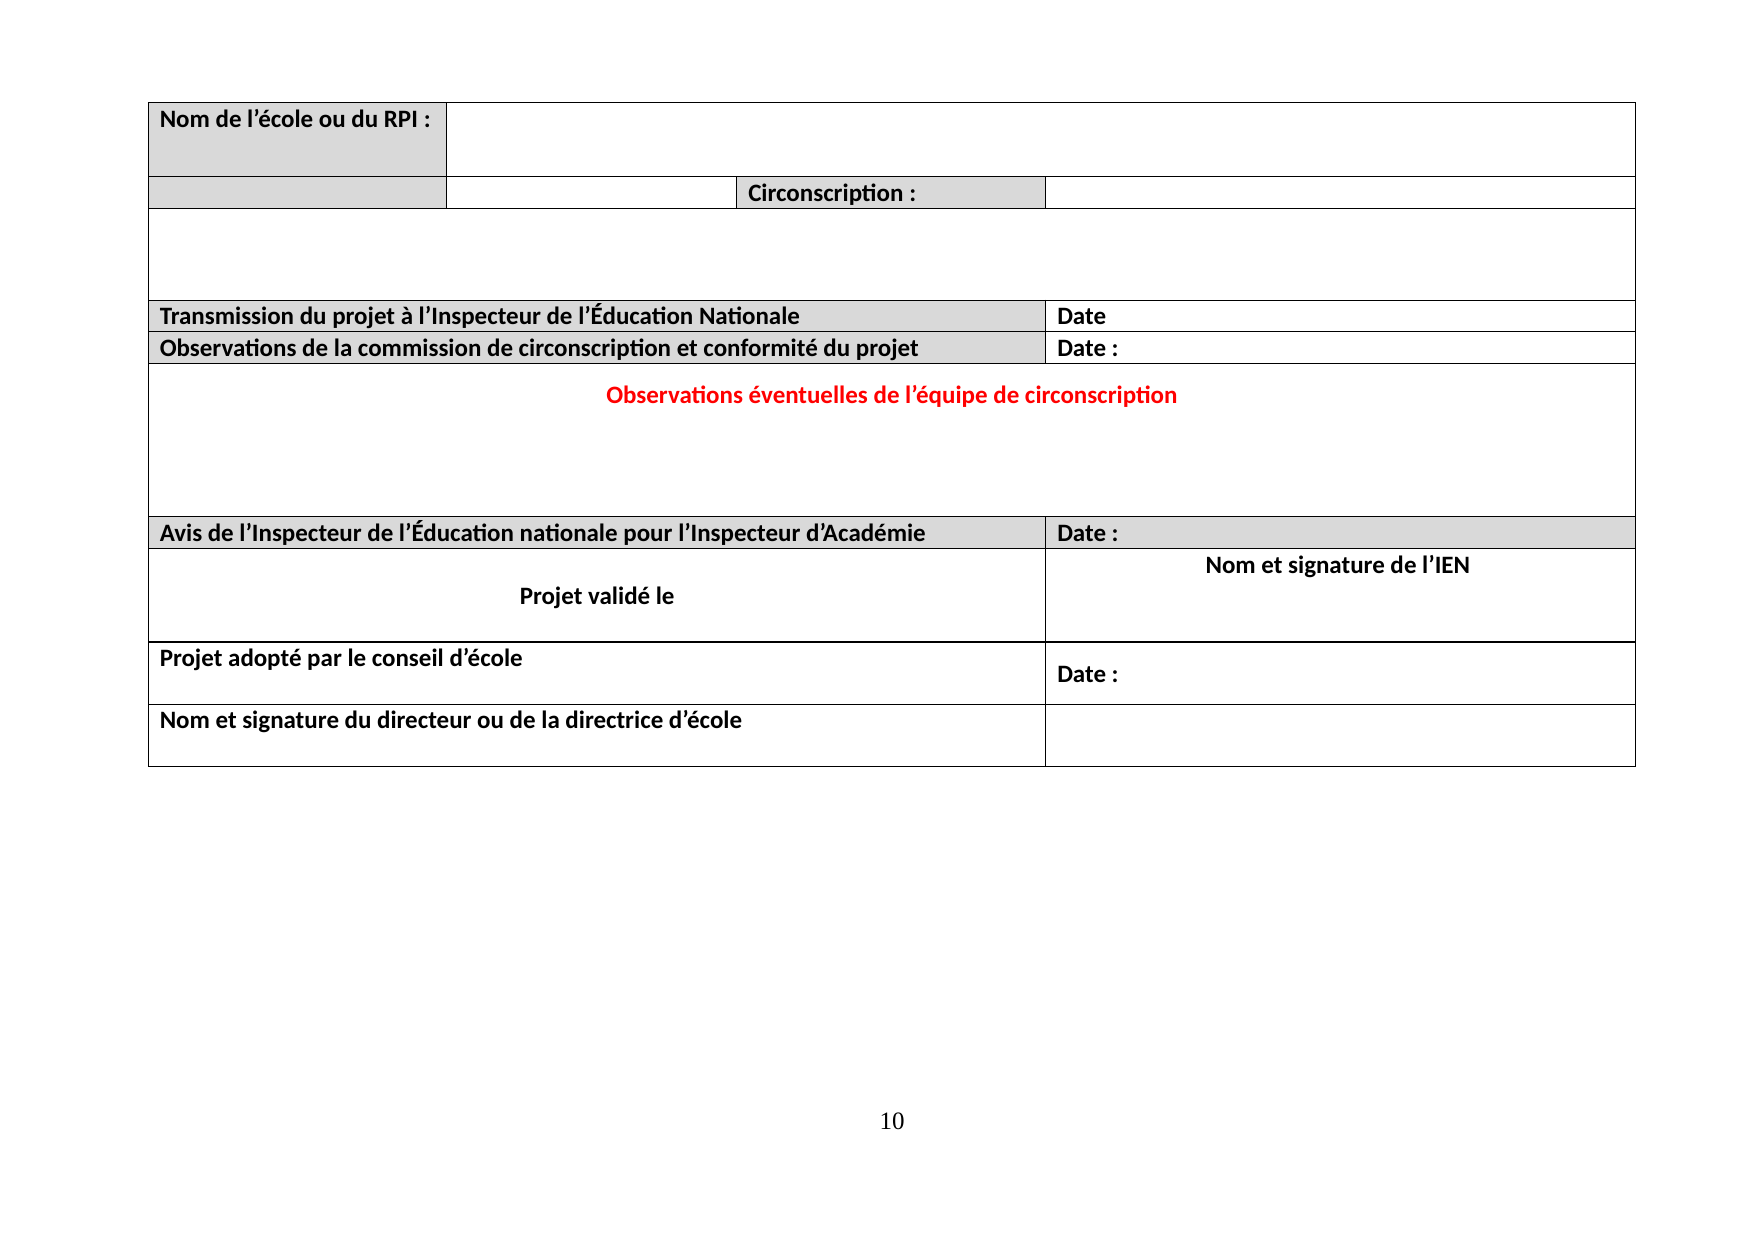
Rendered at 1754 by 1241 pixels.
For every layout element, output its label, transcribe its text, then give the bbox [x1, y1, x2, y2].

table_cell Date : [1046, 643, 1635, 703]
table_cell Date [1046, 301, 1635, 331]
table_cell [447, 177, 736, 208]
table_cell Nom et signature de l’IEN [1046, 549, 1635, 641]
table_cell [149, 209, 1635, 299]
table_cell Transmission du projet à l’Inspecteur de l’Éducation Nationale [149, 301, 1045, 331]
table_cell Nom et signature du directeur ou de la directrice d’école [149, 705, 1045, 766]
table_header [447, 103, 1635, 176]
table_cell Circonscription : [737, 177, 1045, 208]
table_cell Projet validé le [149, 549, 1045, 641]
table_cell Projet adopté par le conseil d’école [149, 643, 1045, 703]
table_cell Date : [1046, 517, 1635, 548]
table_header Nom de l’école ou du RPI : [149, 103, 446, 176]
table_cell Date : [1046, 332, 1635, 363]
table_cell [1046, 177, 1635, 208]
table_cell [1046, 705, 1635, 766]
table_cell [149, 177, 446, 208]
table_cell Observations de la commission de circonscription et conformité du projet [149, 332, 1045, 363]
table_cell Observations éventuelles de l’équipe de circonscription [149, 364, 1635, 516]
table_cell Avis de l’Inspecteur de l’Éducation nationale pour l’Inspecteur d’Académie [149, 517, 1045, 548]
